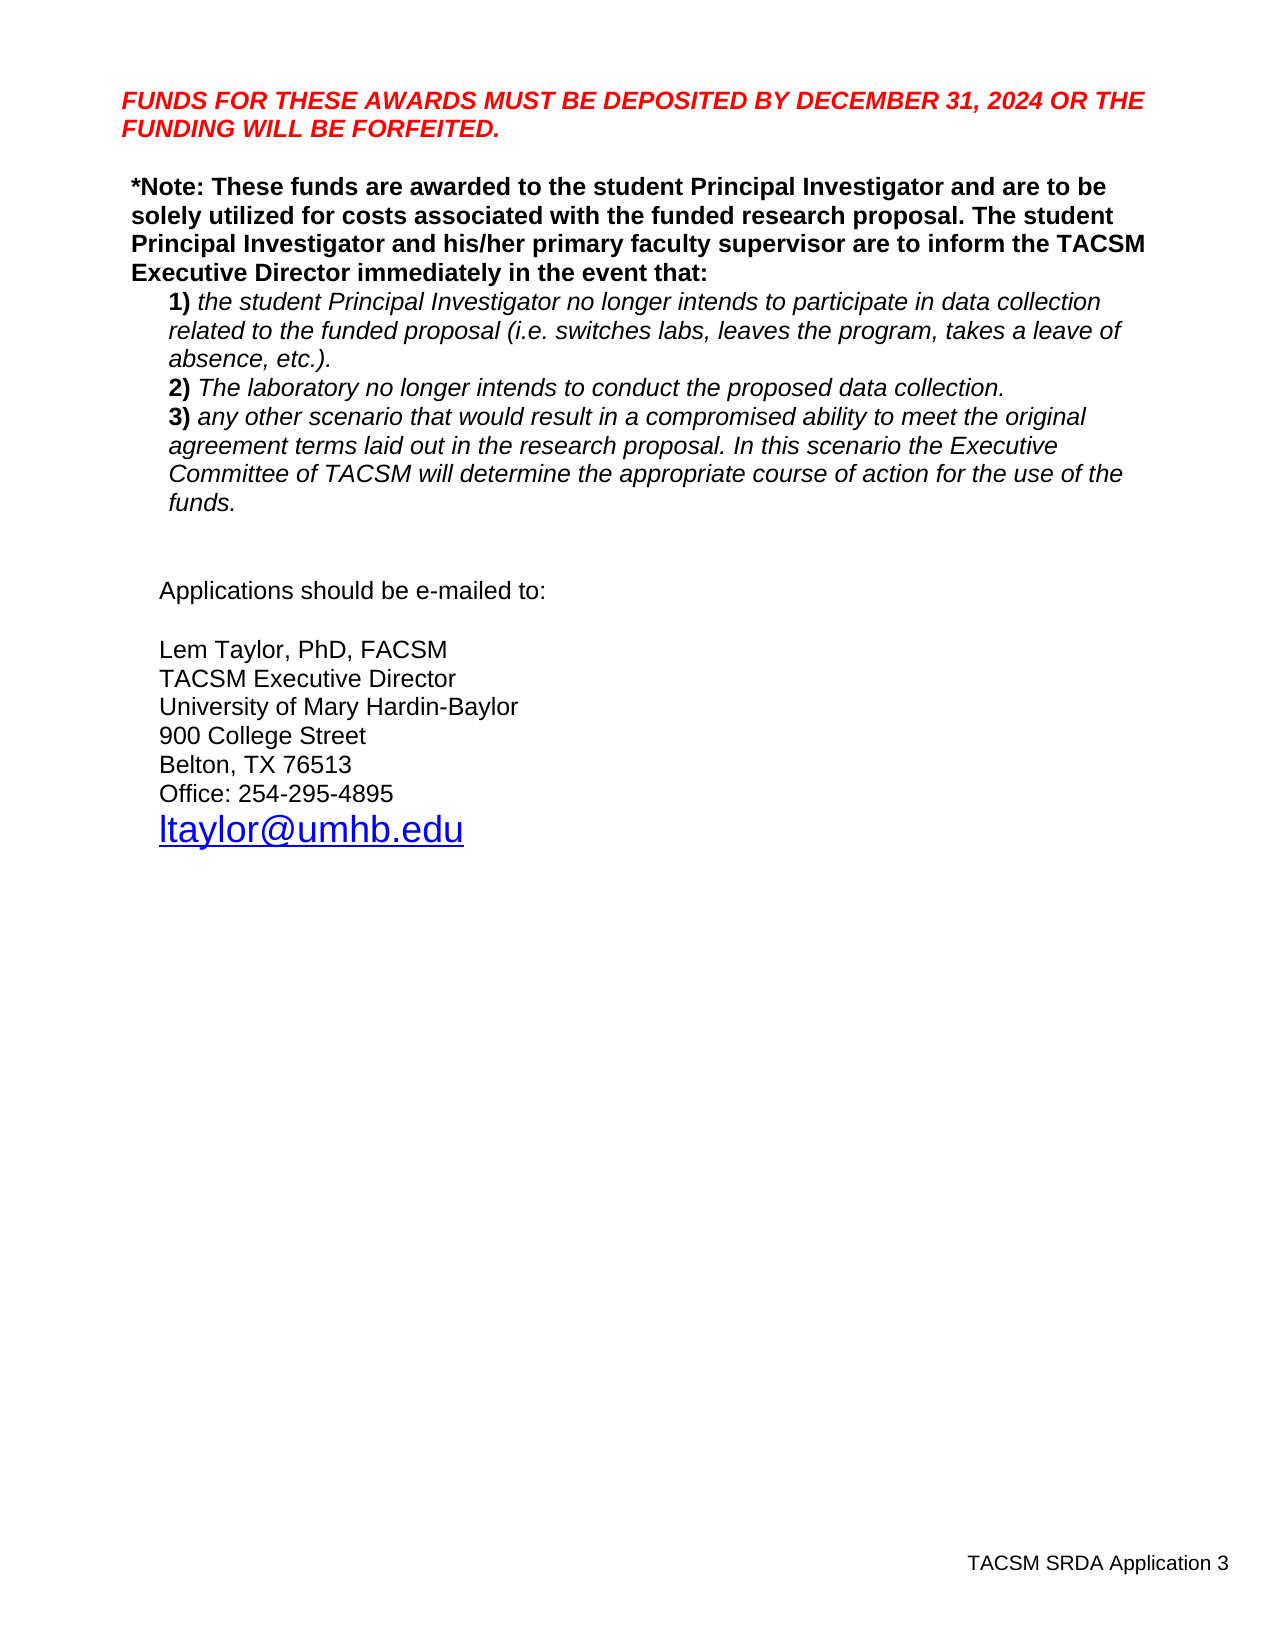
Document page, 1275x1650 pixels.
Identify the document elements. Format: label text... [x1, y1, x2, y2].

text Applications should be e-mailed to: [159, 576, 1134, 605]
text 3) any other scenario that would result in a compromised ability to meet the original agreement terms laid out in the research proposal. In this scenario the Executive Committee of TACSM will determine the appropriate course of action for the use of the funds. [168, 402, 1162, 517]
text Belton, TX 76513 [159, 750, 1134, 779]
text TACSM Executive Director [0, 664, 1134, 692]
text ltaylor@umhb.edu [84, 807, 1134, 851]
text Lem Taylor, PhD, FACSM [28, 635, 1134, 664]
text 900 College Street [159, 721, 1134, 750]
text Office: 254-295-4895 [159, 779, 1134, 807]
text *Note: These funds are awarded to the student Principal Investigator and are to be solely utilized for costs associated with the funded research proposal. The student Principal Investigator and his/her primary faculty supervisor are to inform the TACSM Executive Director immediately in the event that: [131, 172, 1162, 287]
text University of Mary Hardin-Baylor [159, 692, 1134, 721]
text 2) The laboratory no longer intends to conduct the proposed data collection. [168, 373, 1162, 402]
text 1) the student Principal Investigator no longer intends to participate in data collection related to the funded proposal (i.e. switches labs, leaves the program, takes a leave of absence, etc.). [168, 287, 1162, 373]
text FUNDS FOR THESE AWARDS MUST BE DEPOSITED BY DECEMBER 31, 2024 OR THE FUNDING WILL BE FORFEITED. [121, 86, 1171, 143]
